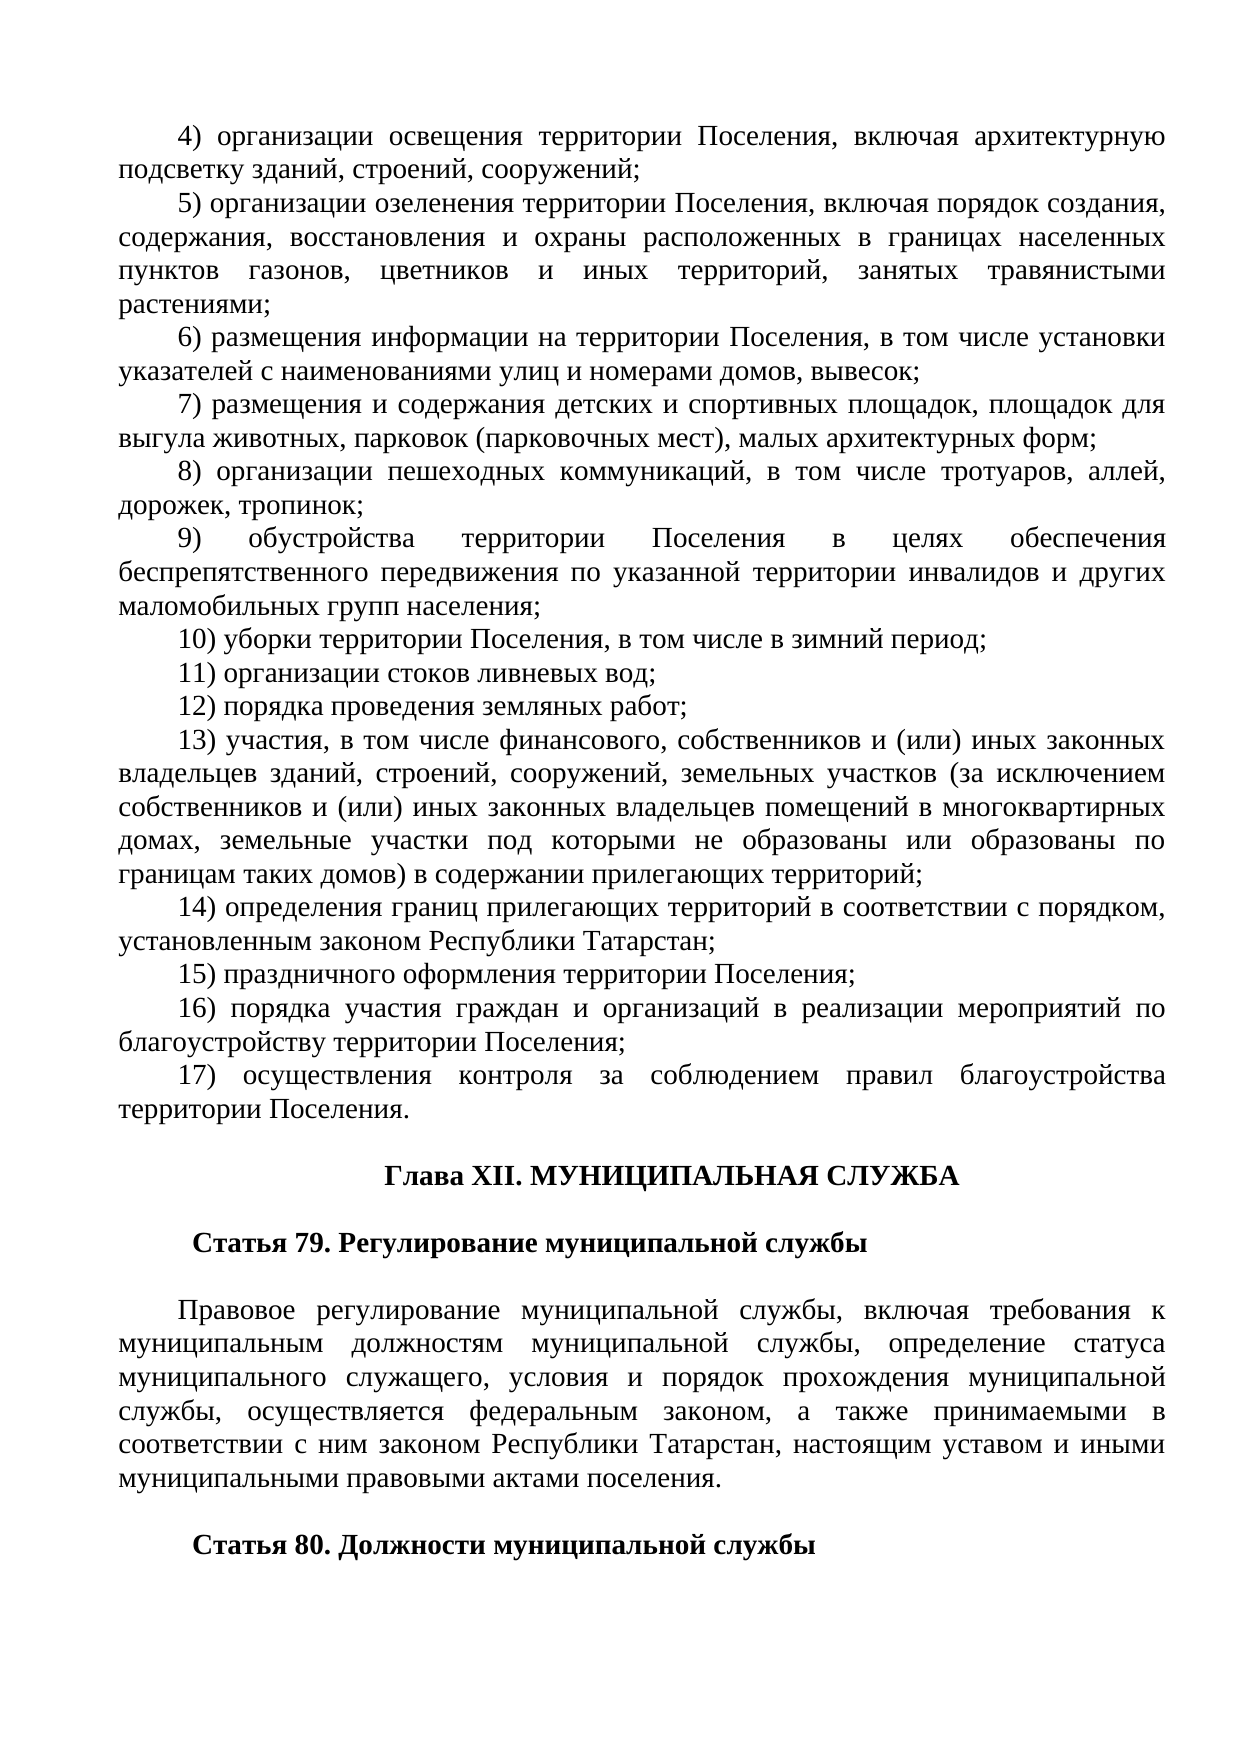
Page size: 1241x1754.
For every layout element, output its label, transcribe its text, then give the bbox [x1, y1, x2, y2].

text 14) определения границ прилегающих территорий в соответствии с порядком, установленным законом Республики Татарстан; [118, 889, 1167, 957]
text 17) осуществления контроля за соблюдением правил благоустройства территории Поселения. [118, 1057, 1167, 1124]
text Правовое регулирование муниципальной службы, включая требования к муниципальным должностям муниципальной службы, определение статуса муниципального служащего, условия и порядок прохождения муниципальной службы, осуществляется федеральным законом, а также принимаемыми в соответствии с ним законом Республики Татарстан, настоящим уставом и иными муниципальными правовыми актами поселения. [118, 1292, 1167, 1493]
text 6) размещения информации на территории Поселения, в том числе установки указателей с наименованиями улиц и номерами домов, вывесок; [118, 319, 1167, 386]
text 9) обустройства территории Поселения в целях обеспечения беспрепятственного передвижения по указанной территории инвалидов и других маломобильных групп населения; [118, 521, 1167, 621]
text 15) праздничного оформления территории Поселения; [118, 957, 1167, 990]
text 10) уборки территории Поселения, в том числе в зимний период; [118, 621, 1167, 655]
text Глава XII. МУНИЦИПАЛЬНАЯ СЛУЖБА [118, 1158, 1167, 1191]
text 8) организации пешеходных коммуникаций, в том числе тротуаров, аллей, дорожек, тропинок; [118, 453, 1167, 521]
text 7) размещения и содержания детских и спортивных площадок, площадок для выгула животных, парковок (парковочных мест), малых архитектурных форм; [118, 386, 1167, 453]
text 5) организации озеленения территории Поселения, включая порядок создания, содержания, восстановления и охраны расположенных в границах населенных пунктов газонов, цветников и иных территорий, занятых травянистыми растениями; [118, 185, 1167, 319]
text 13) участия, в том числе финансового, собственников и (или) иных законных владельцев зданий, строений, сооружений, земельных участков (за исключением собственников и (или) иных законных владельцев помещений в многоквартирных домах, земельные участки под которыми не образованы или образованы по границам таких домов) в содержании прилегающих территорий; [118, 722, 1167, 889]
text Статья 80. Должности муниципальной службы [118, 1527, 1167, 1560]
text 16) порядка участия граждан и организаций в реализации мероприятий по благоустройству территории Поселения; [118, 990, 1167, 1057]
text 11) организации стоков ливневых вод; [118, 655, 1167, 688]
text Статья 79. Регулирование муниципальной службы [118, 1225, 1167, 1258]
text 12) порядка проведения земляных работ; [118, 688, 1167, 722]
text 4) организации освещения территории Поселения, включая архитектурную подсветку зданий, строений, сооружений; [118, 118, 1167, 185]
